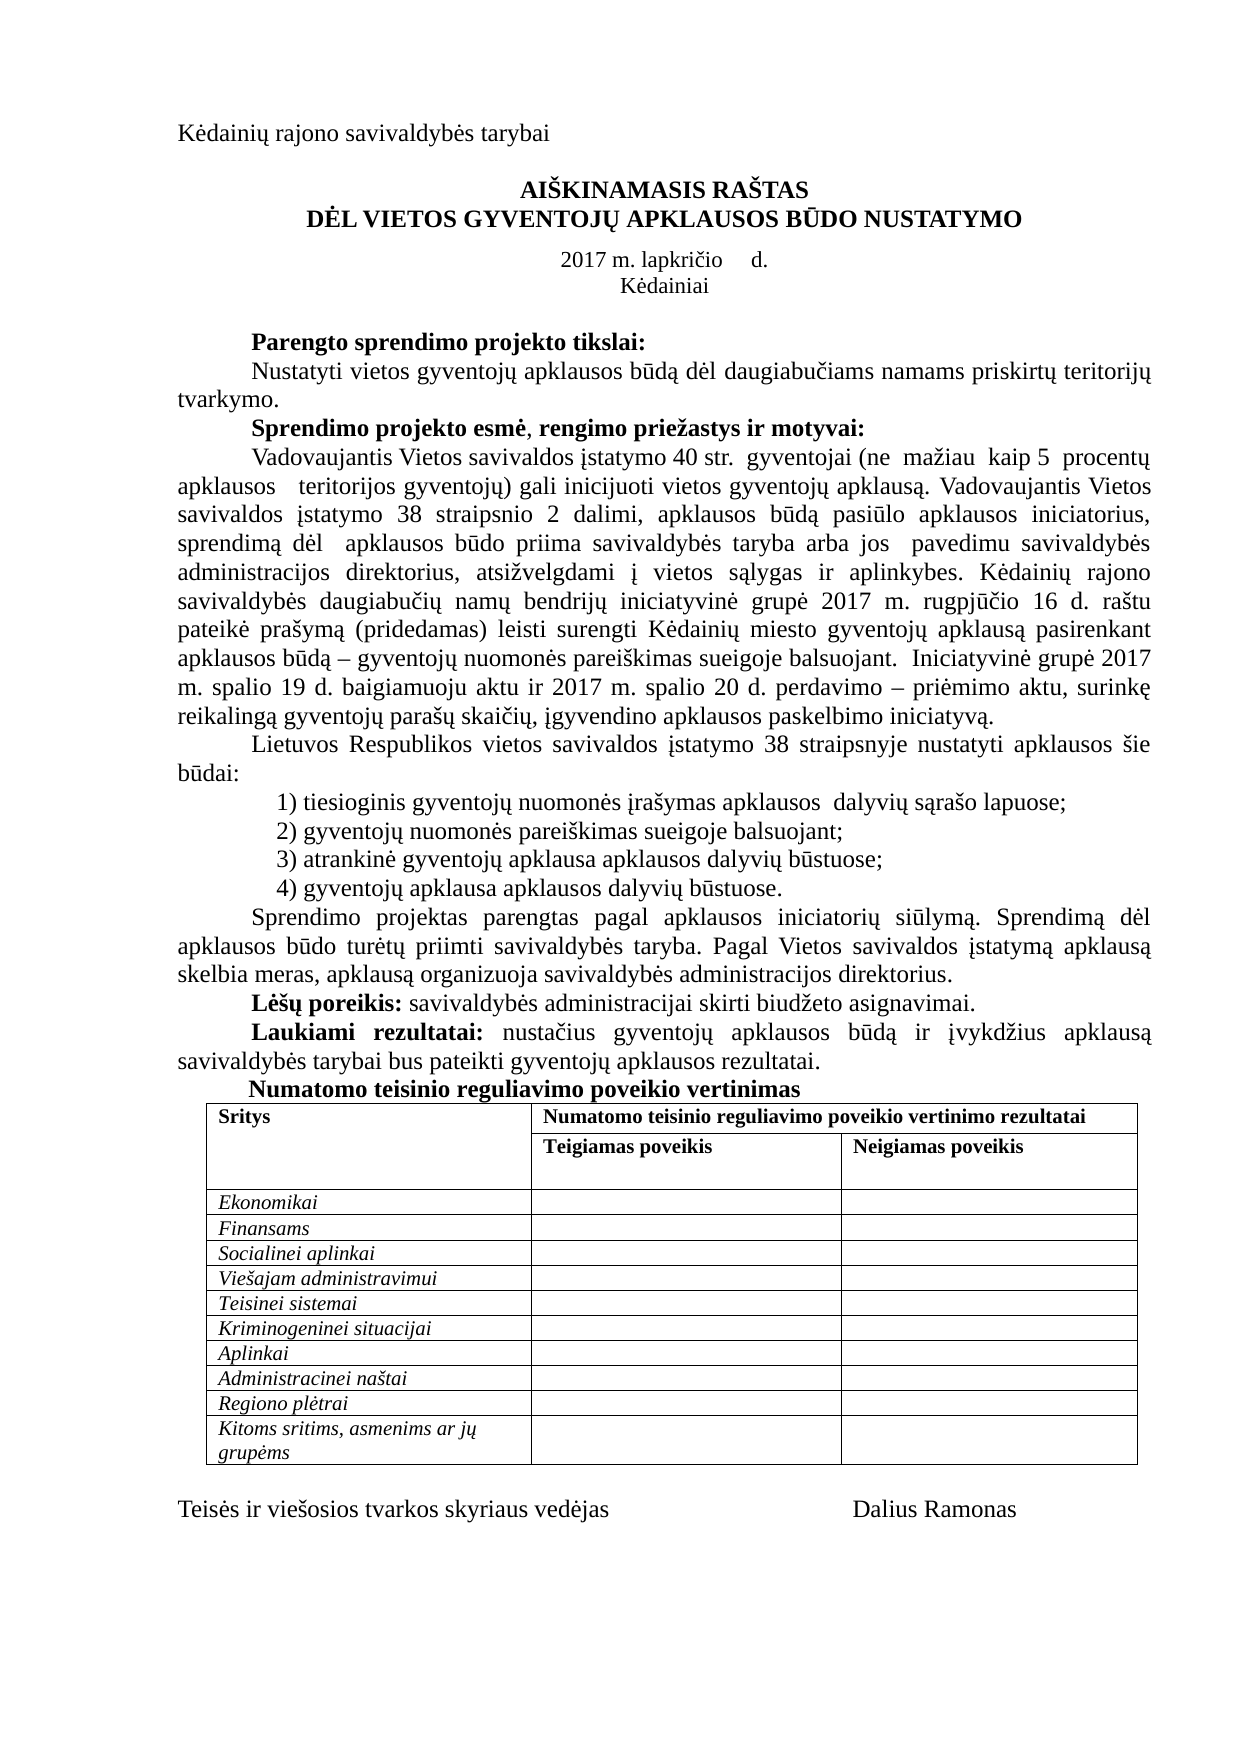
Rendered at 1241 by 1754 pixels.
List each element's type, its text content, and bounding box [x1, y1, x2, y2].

table_cell [532, 1215, 841, 1239]
table_cell [842, 1241, 1137, 1264]
text Kėdainiai [177, 272, 1152, 298]
table_cell [842, 1215, 1137, 1239]
table_cell [532, 1266, 841, 1290]
text Lėšų poreikis: savivaldybės administracijai skirti biudžeto asignavimai. [177, 988, 1152, 1017]
text 1) tiesioginis gyventojų nuomonės įrašymas apklausos dalyvių sąrašo lapuose; [177, 787, 1152, 816]
table_cell Finansams [207, 1215, 531, 1239]
table_cell Aplinkai [207, 1341, 531, 1365]
table_cell [842, 1341, 1137, 1365]
table_cell Regiono plėtrai [207, 1391, 531, 1415]
text Nustatyti vietos gyventojų apklausos būdą dėl daugiabučiams namams priskirtų teritorijų tvarkymo. [177, 356, 1152, 413]
text 4) gyventojų apklausa apklausos dalyvių būstuose. [177, 873, 1152, 902]
text Teisės ir viešosios tvarkos skyriaus vedėjas Dalius Ramonas [177, 1494, 1152, 1523]
table_cell [532, 1366, 841, 1390]
table_header Sritys [207, 1104, 531, 1189]
table_cell [532, 1391, 841, 1415]
text AIŠKINAMASIS RAŠTAS [177, 176, 1152, 204]
text 2017 m. lapkričio d. [177, 246, 1152, 272]
table_cell [842, 1316, 1137, 1340]
text Sprendimo projekto esmė, rengimo priežastys ir motyvai: [177, 413, 1152, 442]
text Lietuvos Respublikos vietos savivaldos įstatymo 38 straipsnyje nustatyti apklausos šie būdai: [177, 729, 1152, 787]
table_cell [842, 1391, 1137, 1415]
text Kėdainių rajono savivaldybės tarybai [177, 118, 1152, 147]
table_cell Teisinei sistemai [207, 1291, 531, 1315]
text Numatomo teisinio reguliavimo poveikio vertinimas [177, 1074, 1152, 1103]
table_cell [532, 1341, 841, 1365]
table_cell Kriminogeninei situacijai [207, 1316, 531, 1340]
text Laukiami rezultatai: nustačius gyventojų apklausos būdą ir įvykdžius apklausą savivaldybės tarybai bus pateikti gyventojų apklausos rezultatai. [177, 1017, 1152, 1074]
table_cell Kitoms sritims, asmenims ar jų grupėms [207, 1416, 531, 1464]
table_cell [532, 1291, 841, 1315]
table_cell Administracinei naštai [207, 1366, 531, 1390]
table_cell [842, 1416, 1137, 1464]
text DĖL VIETOS GYVENTOJŲ APKLAUSOS BŪDO NUSTATYMO [177, 204, 1152, 233]
text Vadovaujantis Vietos savivaldos įstatymo 40 str. gyventojai (ne mažiau kaip 5 procentų apklausos teritorijos gyventojų) gali inicijuoti vietos gyventojų apklausą. Vadovaujantis Vietos savivaldos įstatymo 38 straipsnio 2 dalimi, apklausos būdą pasiūlo apklausos iniciatorius, sprendimą dėl apklausos būdo priima savivaldybės taryba arba jos pavedimu savivaldybės administracijos direktorius, atsižvelgdami į vietos sąlygas ir aplinkybes. Kėdainių rajono savivaldybės daugiabučių namų bendrijų iniciatyvinė grupė 2017 m. rugpjūčio 16 d. raštu pateikė prašymą (pridedamas) leisti surengti Kėdainių miesto gyventojų apklausą pasirenkant apklausos būdą – gyventojų nuomonės pareiškimas sueigoje balsuojant. Iniciatyvinė grupė 2017 m. spalio 19 d. baigiamuoju aktu ir 2017 m. spalio 20 d. perdavimo – priėmimo aktu, surinkę reikalingą gyventojų parašų skaičių, įgyvendino apklausos paskelbimo iniciatyvą. [177, 442, 1152, 729]
table_cell Socialinei aplinkai [207, 1241, 531, 1264]
table_cell Ekonomikai [207, 1190, 531, 1214]
table_cell Viešajam administravimui [207, 1266, 531, 1290]
table_cell [532, 1241, 841, 1264]
table_header Numatomo teisinio reguliavimo poveikio vertinimo rezultatai [532, 1104, 1137, 1133]
table_cell [842, 1291, 1137, 1315]
text Sprendimo projektas parengtas pagal apklausos iniciatorių siūlymą. Sprendimą dėl apklausos būdo turėtų priimti savivaldybės taryba. Pagal Vietos savivaldos įstatymą apklausą skelbia meras, apklausą organizuoja savivaldybės administracijos direktorius. [177, 902, 1152, 988]
table_cell [842, 1366, 1137, 1390]
table_cell [532, 1190, 841, 1214]
table_cell [842, 1190, 1137, 1214]
table_cell [532, 1316, 841, 1340]
text 3) atrankinė gyventojų apklausa apklausos dalyvių būstuose; [177, 844, 1152, 873]
table_cell [842, 1266, 1137, 1290]
table_cell Neigiamas poveikis [842, 1134, 1137, 1189]
text 2) gyventojų nuomonės pareiškimas sueigoje balsuojant; [177, 816, 1152, 844]
table_cell [532, 1416, 841, 1464]
table_cell Teigiamas poveikis [532, 1134, 841, 1189]
text Parengto sprendimo projekto tikslai: [177, 327, 1152, 356]
